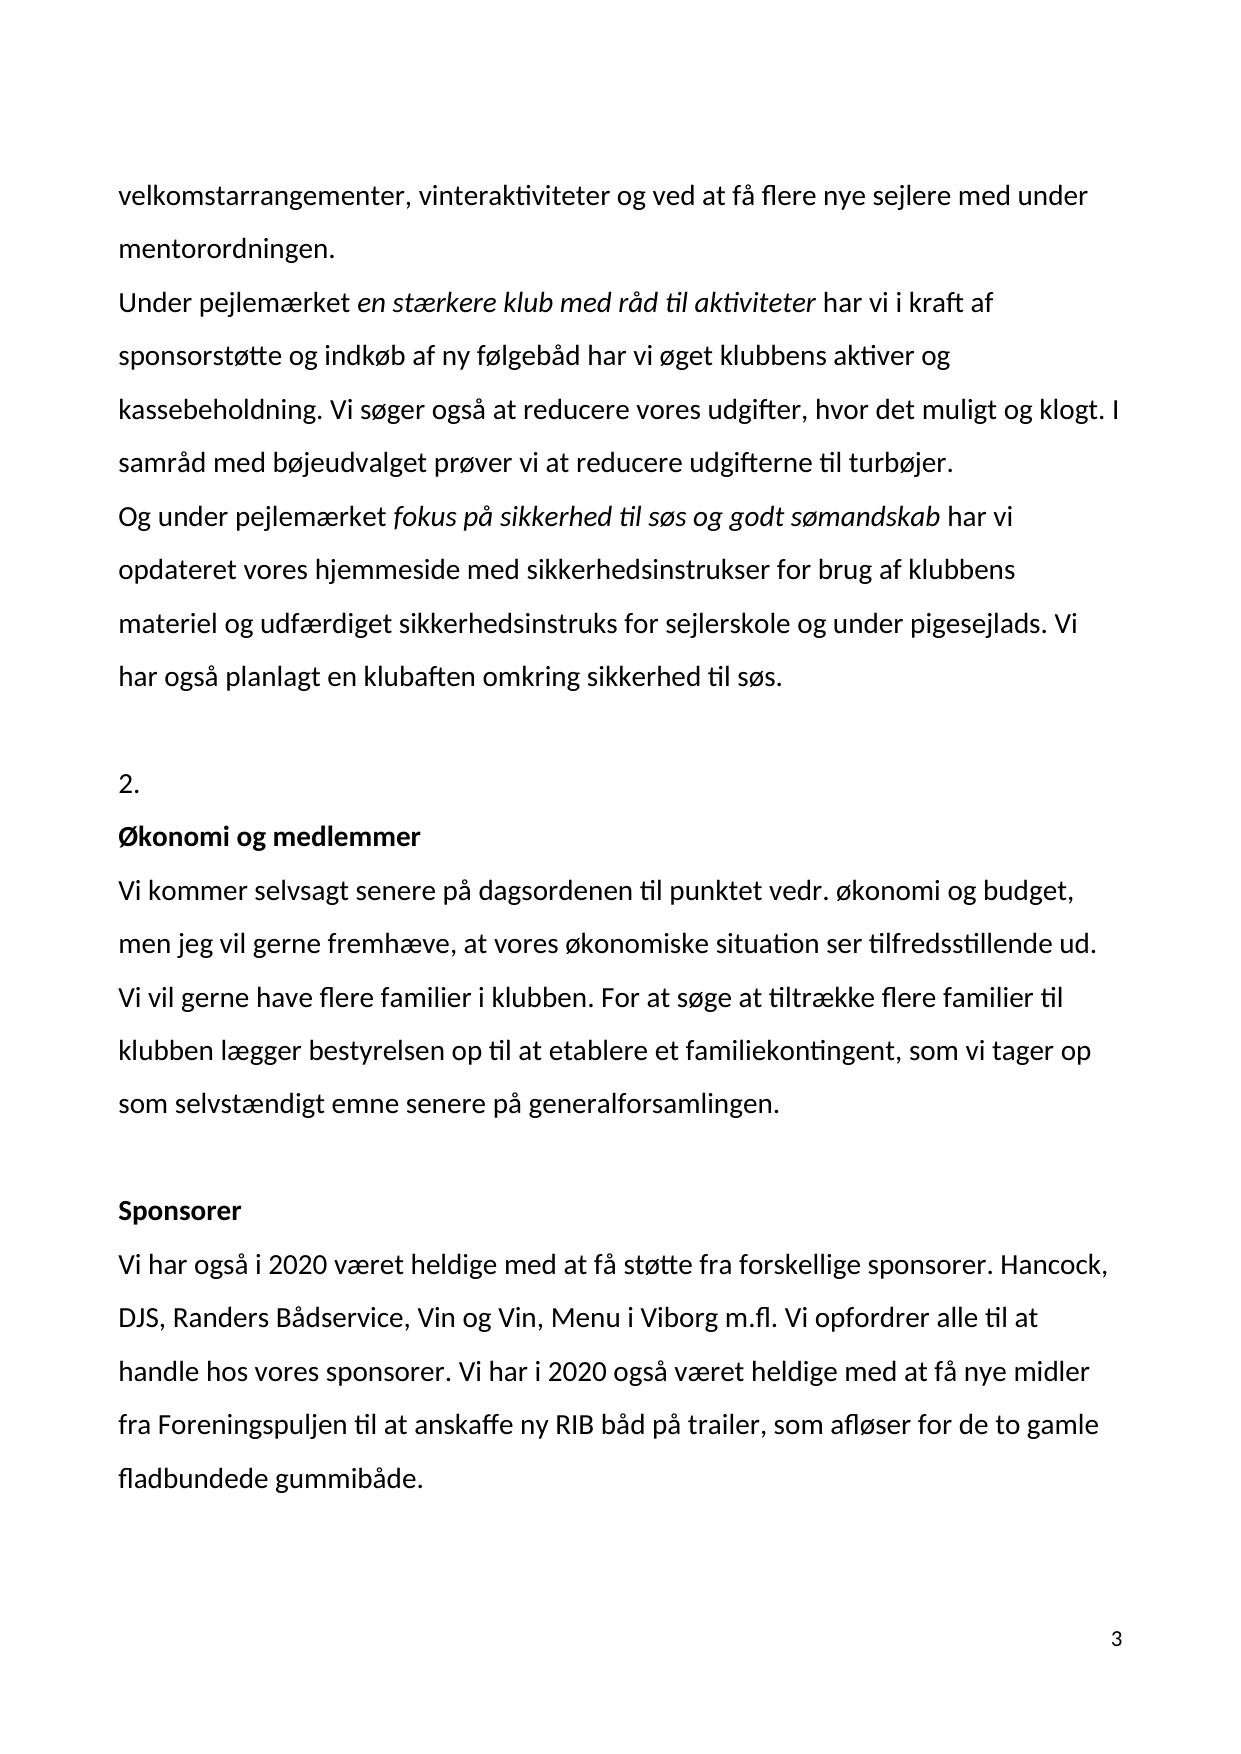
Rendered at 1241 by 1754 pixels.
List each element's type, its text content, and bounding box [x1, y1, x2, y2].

list Økonomi og medlemmer [118, 818, 1122, 854]
list Vi kommer selvsagt senere på dagsordenen til punktet vedr. økonomi og budget, men jeg vil gerne fremhæve, at vores økonomiske situation ser tilfredsstillende ud. [118, 872, 1122, 961]
list Sponsorer [118, 1192, 1122, 1228]
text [118, 177, 1122, 266]
list Vi vil gerne have flere familier i klubben. For at søge at tiltrække flere familier til klubben lægger bestyrelsen op til at etablere et familiekontingent, som vi tager op som selvstændigt emne senere på generalforsamlingen. [118, 979, 1122, 1121]
list 2. [118, 765, 1122, 801]
list Vi har også i 2020 været heldige med at få støtte fra forskellige sponsorer. Hancock, DJS, Randers Bådservice, Vin og Vin, Menu i Viborg m.fl. Vi opfordrer alle til at handle hos vores sponsorer. Vi har i 2020 også været heldige med at få nye midler fra Foreningspuljen til at anskaffe ny RIB båd på trailer, som afløser for de to gamle fladbundede gummibåde. [118, 1246, 1122, 1495]
text Og under pejlemærket fokus på sikkerhed til søs og godt sømandskab har vi opdateret vores hjemmeside med sikkerhedsinstrukser for brug af klubbens materiel og udfærdiget sikkerhedsinstruks for sejlerskole og under pigesejlads. Vi har også planlagt en klubaften omkring sikkerhed til søs. [118, 498, 1122, 694]
text Under pejlemærket en stærkere klub med råd til aktiviteter har vi i kraft af sponsorstøtte og indkøb af ny følgebåd har vi øget klubbens aktiver og kassebeholdning. Vi søger også at reducere vores udgifter, hvor det muligt og klogt. I samråd med bøjeudvalget prøver vi at reducere udgifterne til turbøjer. [118, 284, 1122, 480]
